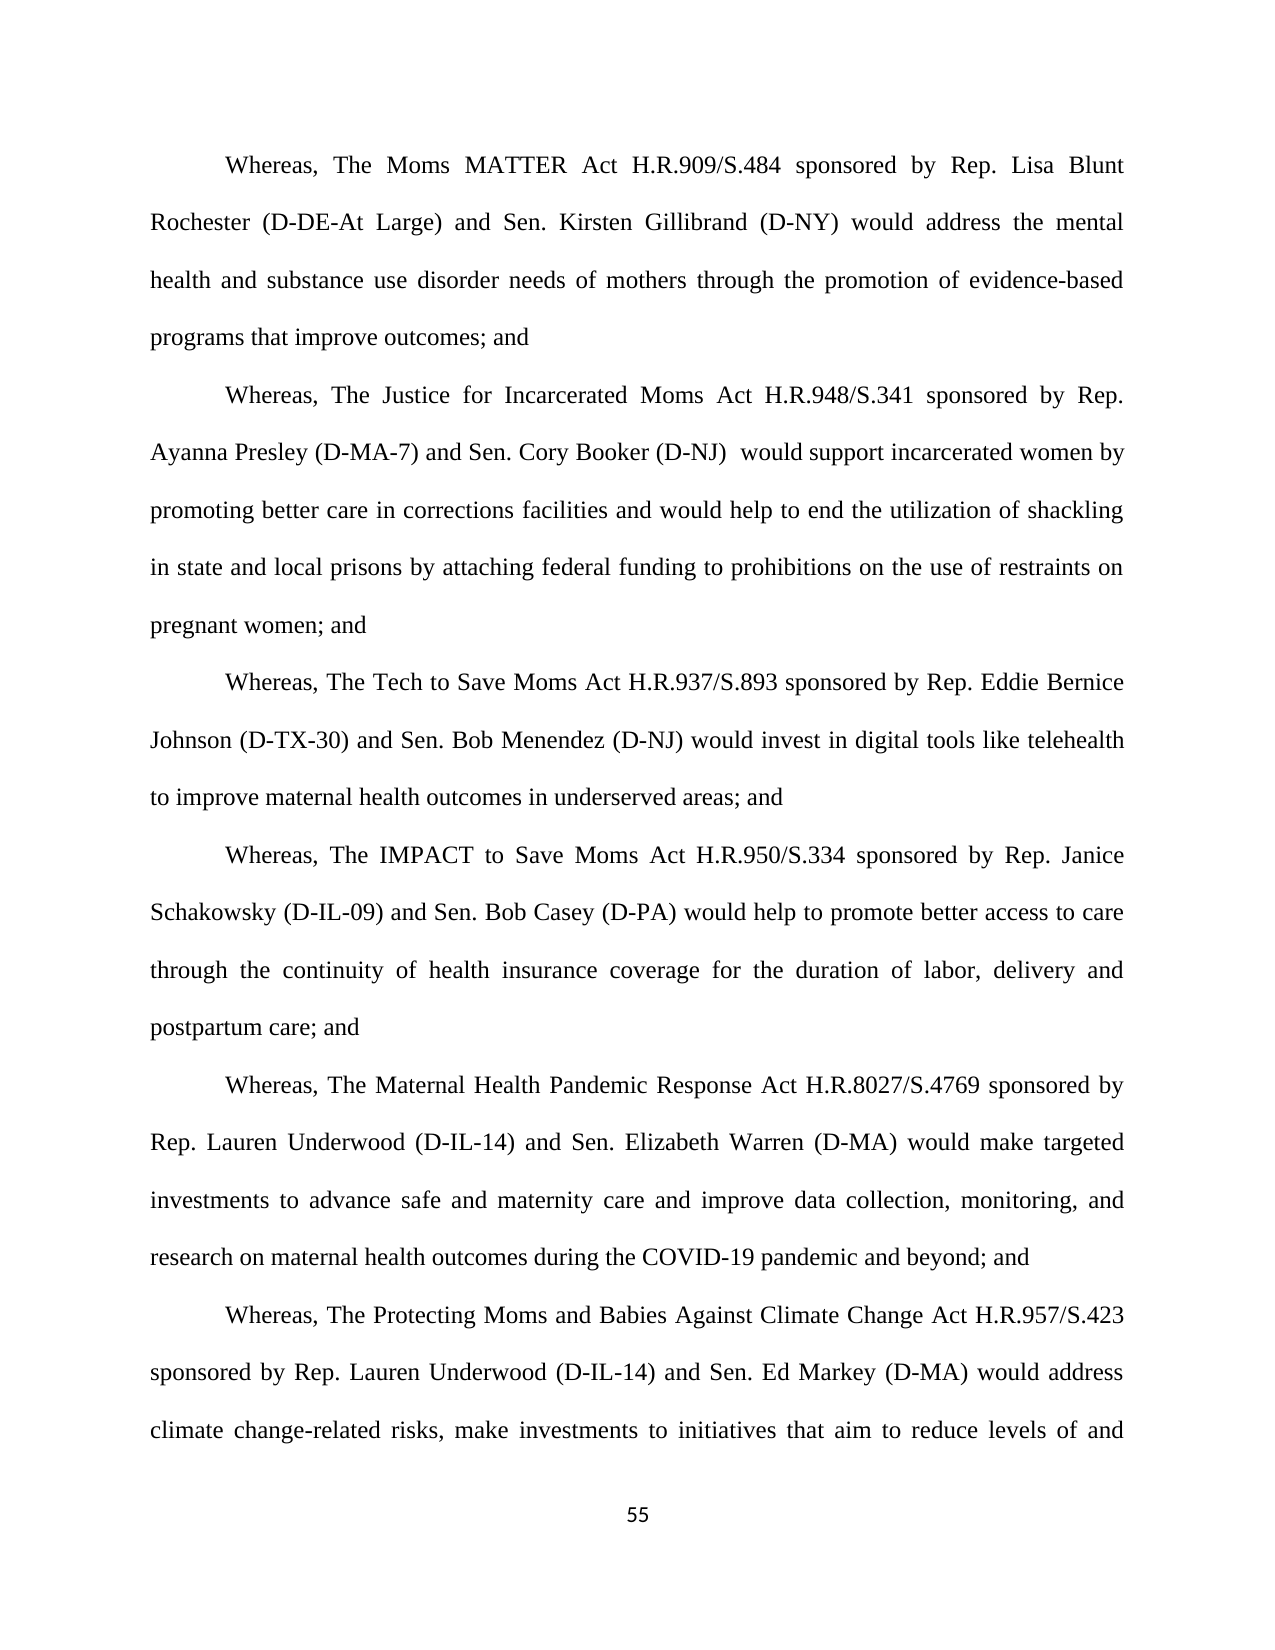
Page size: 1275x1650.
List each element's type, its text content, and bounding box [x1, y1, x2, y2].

text Whereas, The Maternal Health Pandemic Response Act H.R.8027/S.4769 sponsored by Rep. Lauren Underwood (D-IL-14) and Sen. Elizabeth Warren (D-MA) would make targeted investments to advance safe and maternity care and improve data collection, monitoring, and research on maternal health outcomes during the COVID-19 pandemic and beyond; and [150, 1070, 1125, 1271]
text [150, 1300, 1125, 1444]
text Whereas, The IMPACT to Save Moms Act H.R.950/S.334 sponsored by Rep. Janice Schakowsky (D-IL-09) and Sen. Bob Casey (D-PA) would help to promote better access to care through the continuity of health insurance coverage for the duration of labor, delivery and postpartum care; and [150, 840, 1125, 1041]
text Whereas, The Tech to Save Moms Act H.R.937/S.893 sponsored by Rep. Eddie Bernice Johnson (D-TX-30) and Sen. Bob Menendez (D-NJ) would invest in digital tools like telehealth to improve maternal health outcomes in underserved areas; and [150, 667, 1125, 811]
text Whereas, The Justice for Incarcerated Moms Act H.R.948/S.341 sponsored by Rep. Ayanna Presley (D-MA-7) and Sen. Cory Booker (D-NJ) would support incarcerated women by promoting better care in corrections facilities and would help to end the utilization of shackling in state and local prisons by attaching federal funding to prohibitions on the use of restraints on pregnant women; and [150, 380, 1125, 639]
text Whereas, The Moms MATTER Act H.R.909/S.484 sponsored by Rep. Lisa Blunt Rochester (D-DE-At Large) and Sen. Kirsten Gillibrand (D-NY) would address the mental health and substance use disorder needs of mothers through the promotion of evidence-based programs that improve outcomes; and [150, 150, 1125, 351]
